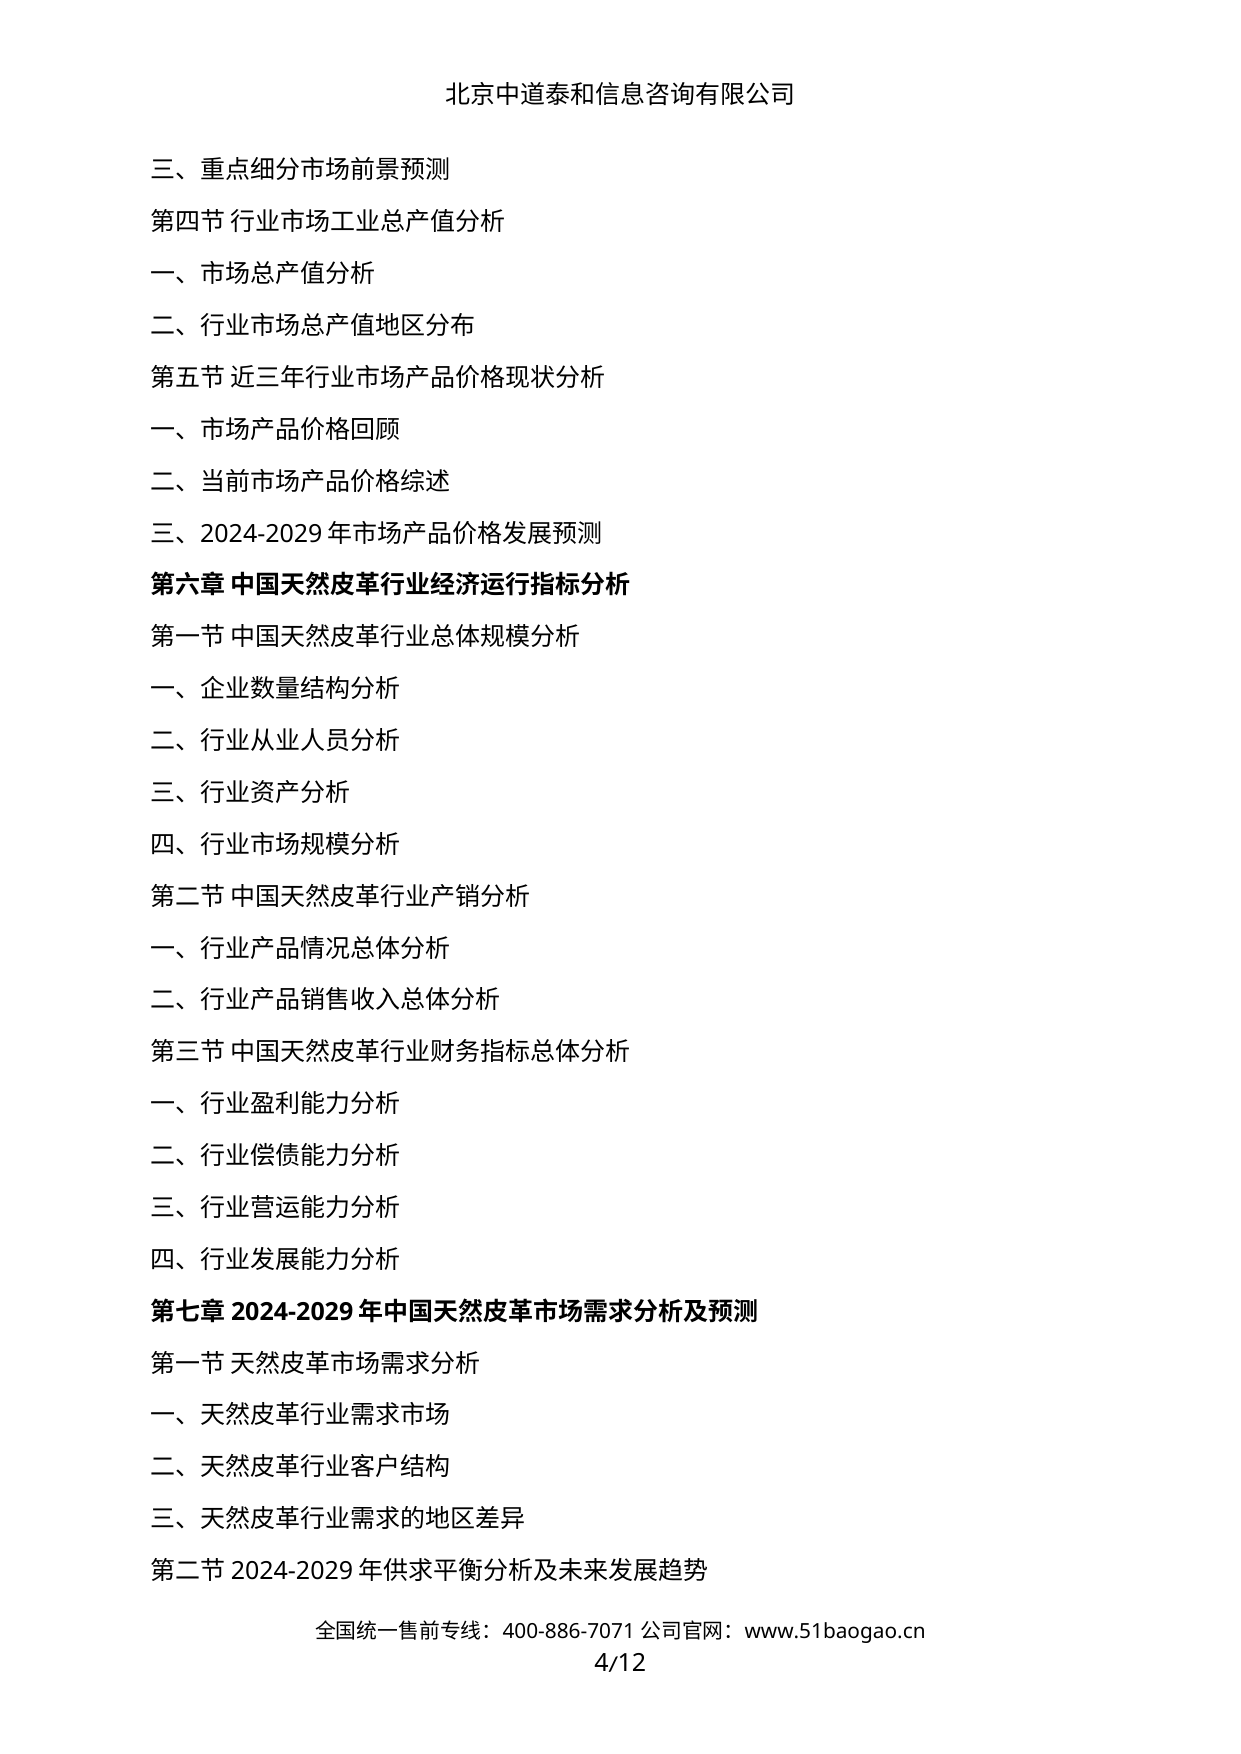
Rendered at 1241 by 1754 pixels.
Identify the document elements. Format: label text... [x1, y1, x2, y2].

text 第七章 2024-2029年中国天然皮革市场需求分析及预测 [150, 1291, 1090, 1327]
text 一、天然皮革行业需求市场 [150, 1395, 1090, 1431]
text 三、行业营运能力分析 [150, 1187, 1090, 1224]
text 四、行业发展能力分析 [150, 1239, 1090, 1276]
text 三、重点细分市场前景预测 [150, 150, 1090, 186]
text 二、行业偿债能力分析 [150, 1136, 1090, 1172]
text 一、市场总产值分析 [150, 254, 1090, 290]
text 第一节 中国天然皮革行业总体规模分析 [150, 617, 1090, 653]
text 二、行业产品销售收入总体分析 [150, 980, 1090, 1016]
text 二、行业市场总产值地区分布 [150, 306, 1090, 342]
text 三、2024-2029年市场产品价格发展预测 [150, 513, 1090, 549]
text 二、行业从业人员分析 [150, 721, 1090, 757]
text 第六章 中国天然皮革行业经济运行指标分析 [150, 565, 1090, 601]
text 第二节 2024-2029年供求平衡分析及未来发展趋势 [150, 1551, 1090, 1587]
text 三、天然皮革行业需求的地区差异 [150, 1499, 1090, 1535]
text 第一节 天然皮革市场需求分析 [150, 1343, 1090, 1379]
text 一、企业数量结构分析 [150, 669, 1090, 705]
text 第四节 行业市场工业总产值分析 [150, 202, 1090, 238]
text 一、行业产品情况总体分析 [150, 928, 1090, 964]
text 一、行业盈利能力分析 [150, 1084, 1090, 1120]
text 第五节 近三年行业市场产品价格现状分析 [150, 357, 1090, 394]
text 三、行业资产分析 [150, 772, 1090, 809]
text 一、市场产品价格回顾 [150, 409, 1090, 446]
text 二、当前市场产品价格综述 [150, 461, 1090, 497]
text 四、行业市场规模分析 [150, 824, 1090, 861]
text 二、天然皮革行业客户结构 [150, 1447, 1090, 1483]
text 第二节 中国天然皮革行业产销分析 [150, 876, 1090, 912]
text 第三节 中国天然皮革行业财务指标总体分析 [150, 1032, 1090, 1068]
